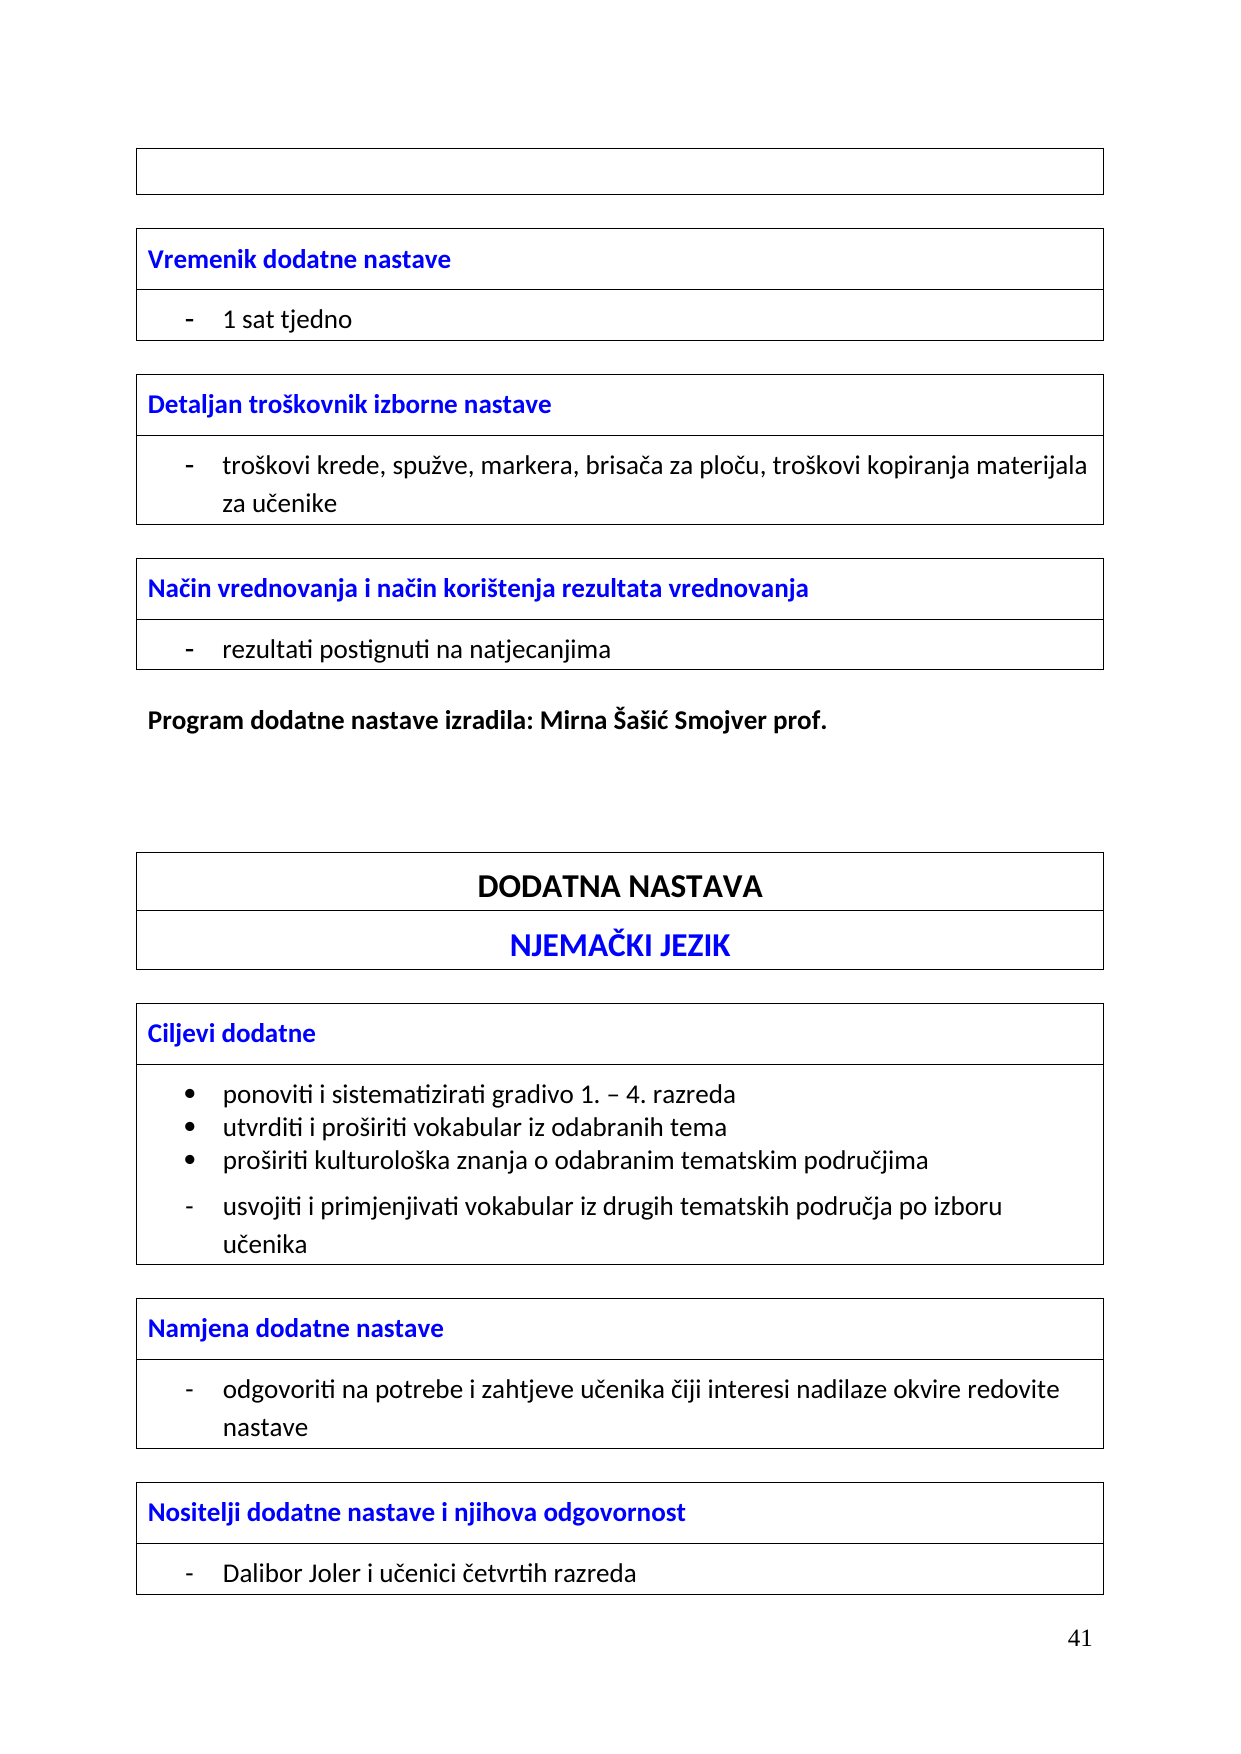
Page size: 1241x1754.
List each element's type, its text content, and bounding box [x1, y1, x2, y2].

table_cell rezultati postignuti na natjecanjima [137, 620, 1103, 669]
table_header Način vrednovanja i način korištenja rezultata vrednovanja [137, 559, 1103, 618]
table_cell 1 sat tjedno [137, 290, 1103, 340]
table_cell troškovi krede, spužve, markera, brisača za ploču, troškovi kopiranja materijala za učenike [137, 436, 1103, 523]
table_cell Dalibor Joler i učenici četvrtih razreda [137, 1544, 1103, 1593]
table_cell odgovoriti na potrebe i zahtjeve učenika čiji interesi nadilaze okvire redovite nastave [137, 1360, 1103, 1448]
table_header Detaljan troškovnik izborne nastave [137, 375, 1103, 435]
table_header Ciljevi dodatne [137, 1004, 1103, 1064]
table_header Namjena dodatne nastave [137, 1299, 1103, 1359]
table_cell ponoviti i sistematizirati gradivo 1. – 4. razreda utvrditi i proširiti vokabular iz odabranih tema proširiti kulturološka znanja o odabranim tematskim područjima usvojiti i primjenjivati vokabular iz drugih tematskih područja po izboru učenika [137, 1065, 1103, 1264]
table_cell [137, 149, 1103, 194]
table_header Nositelji dodatne nastave i njihova odgovornost [137, 1483, 1103, 1543]
text Program dodatne nastave izradila: Mirna Šašić Smojver prof. [148, 703, 1093, 736]
table_cell njemački jezik [137, 911, 1103, 969]
table_header DODATNA NASTAVA [137, 853, 1103, 910]
table_header Vremenik dodatne nastave [137, 229, 1103, 289]
